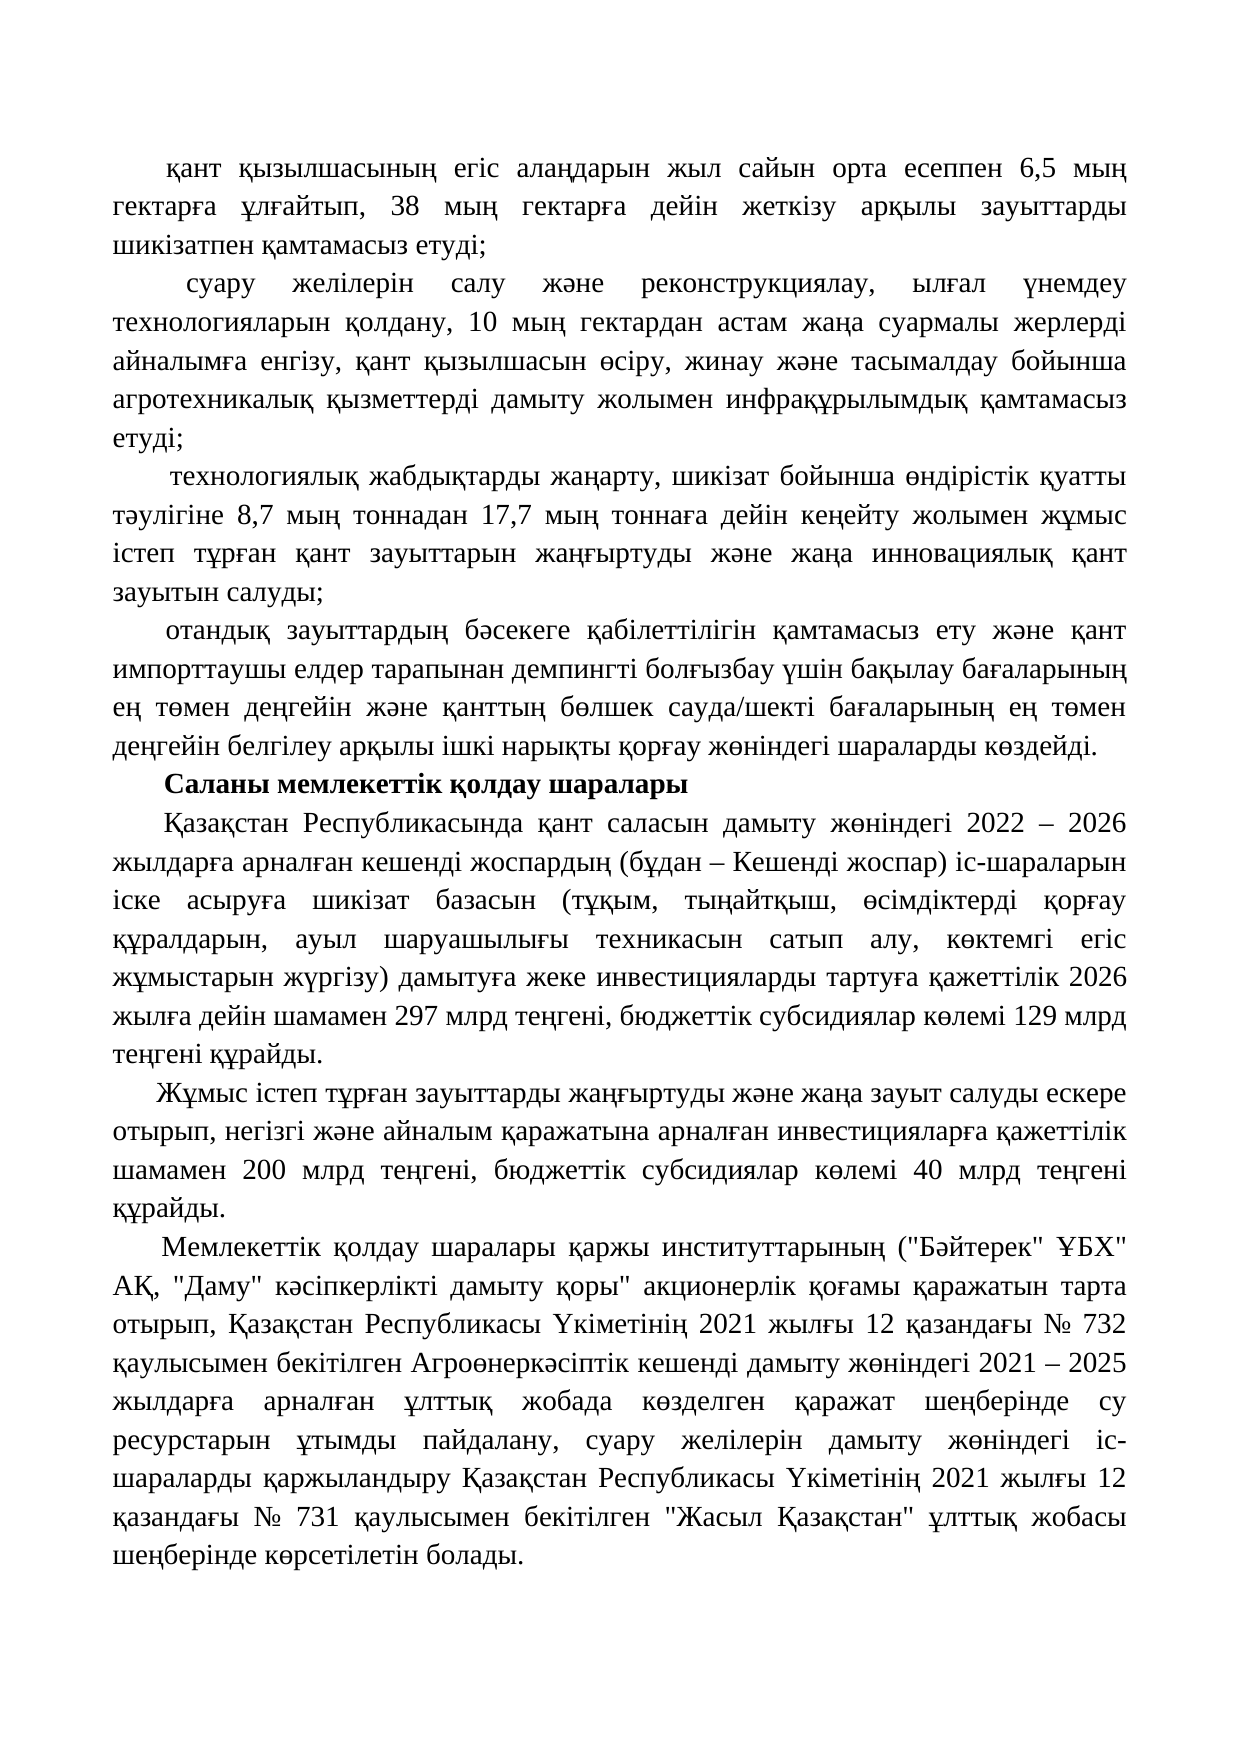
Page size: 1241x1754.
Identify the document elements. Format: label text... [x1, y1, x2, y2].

text технологиялық жабдықтарды жаңарту, шикізат бойынша өндірістік қуатты тәулігіне 8,7 мың тоннадан 17,7 мың тоннаға дейін кеңейту жолымен жұмыс істеп тұрған қант зауыттарын жаңғыртуды және жаңа инновациялық қант зауытын салуды; [112, 458, 1128, 607]
text Саланы мемлекеттік қолдау шаралары [112, 767, 1128, 800]
text Қазақстан Республикасында қант саласын дамыту жөніндегі 2022 – 2026 жылдарға арналған кешенді жоспардың (бұдан – Кешенді жоспар) іс-шараларын іске асыруға шикізат базасын (тұқым, тыңайтқыш, өсімдіктерді қорғау құралдарын, ауыл шаруашылығы техникасын сатып алу, көктемгі егіс жұмыстарын жүргізу) дамытуға жеке инвестицияларды тартуға қажеттілік 2026 жылға дейін шамамен 297 млрд теңгені, бюджеттік субсидиялар көлемі 129 млрд теңгені құрайды. [112, 805, 1128, 1070]
text қант қызылшасының егіс алаңдарын жыл сайын орта есеппен 6,5 мың гектарға ұлғайтып, 38 мың гектарға дейін жеткізу арқылы зауыттарды шикізатпен қамтамасыз етуді; [112, 150, 1128, 261]
text Мемлекеттік қолдау шаралары қаржы институттарының ("Бәйтерек" ҰБХ" АҚ, "Даму" кәсіпкерлікті дамыту қоры" акционерлік қоғамы қаражатын тарта отырып, Қазақстан Республикасы Үкіметінің 2021 жылғы 12 қазандағы № 732 қаулысымен бекітілген Агроөнеркәсіптік кешенді дамыту жөніндегі 2021 – 2025 жылдарға арналған ұлттық жобада көзделген қаражат шеңберінде су ресурстарын ұтымды пайдалану, суару желілерін дамыту жөніндегі іс-шараларды қаржыландыру Қазақстан Республикасы Үкіметінің 2021 жылғы 12 қазандағы № 731 қаулысымен бекітілген "Жасыл Қазақстан" ұлттық жобасы шеңберінде көрсетілетін болады. [112, 1229, 1128, 1571]
text суару желілерін салу және реконструкциялау, ылғал үнемдеу технологияларын қолдану, 10 мың гектардан астам жаңа суармалы жерлерді айналымға енгізу, қант қызылшасын өсіру, жинау және тасымалдау бойынша агротехникалық қызметтерді дамыту жолымен инфрақұрылымдық қамтамасыз етуді; [112, 266, 1128, 453]
text отандық зауыттардың бәсекеге қабілеттілігін қамтамасыз ету және қант импорттаушы елдер тарапынан демпингті болғызбау үшін бақылау бағаларының ең төмен деңгейін және қанттың бөлшек сауда/шекті бағаларының ең төмен деңгейін белгілеу арқылы ішкі нарықты қорғау жөніндегі шараларды көздейді. [112, 612, 1128, 762]
text Жұмыс істеп тұрған зауыттарды жаңғыртуды және жаңа зауыт салуды ескере отырып, негізгі және айналым қаражатына арналған инвестицияларға қажеттілік шамамен 200 млрд теңгені, бюджеттік субсидиялар көлемі 40 млрд теңгені құрайды. [112, 1075, 1128, 1224]
